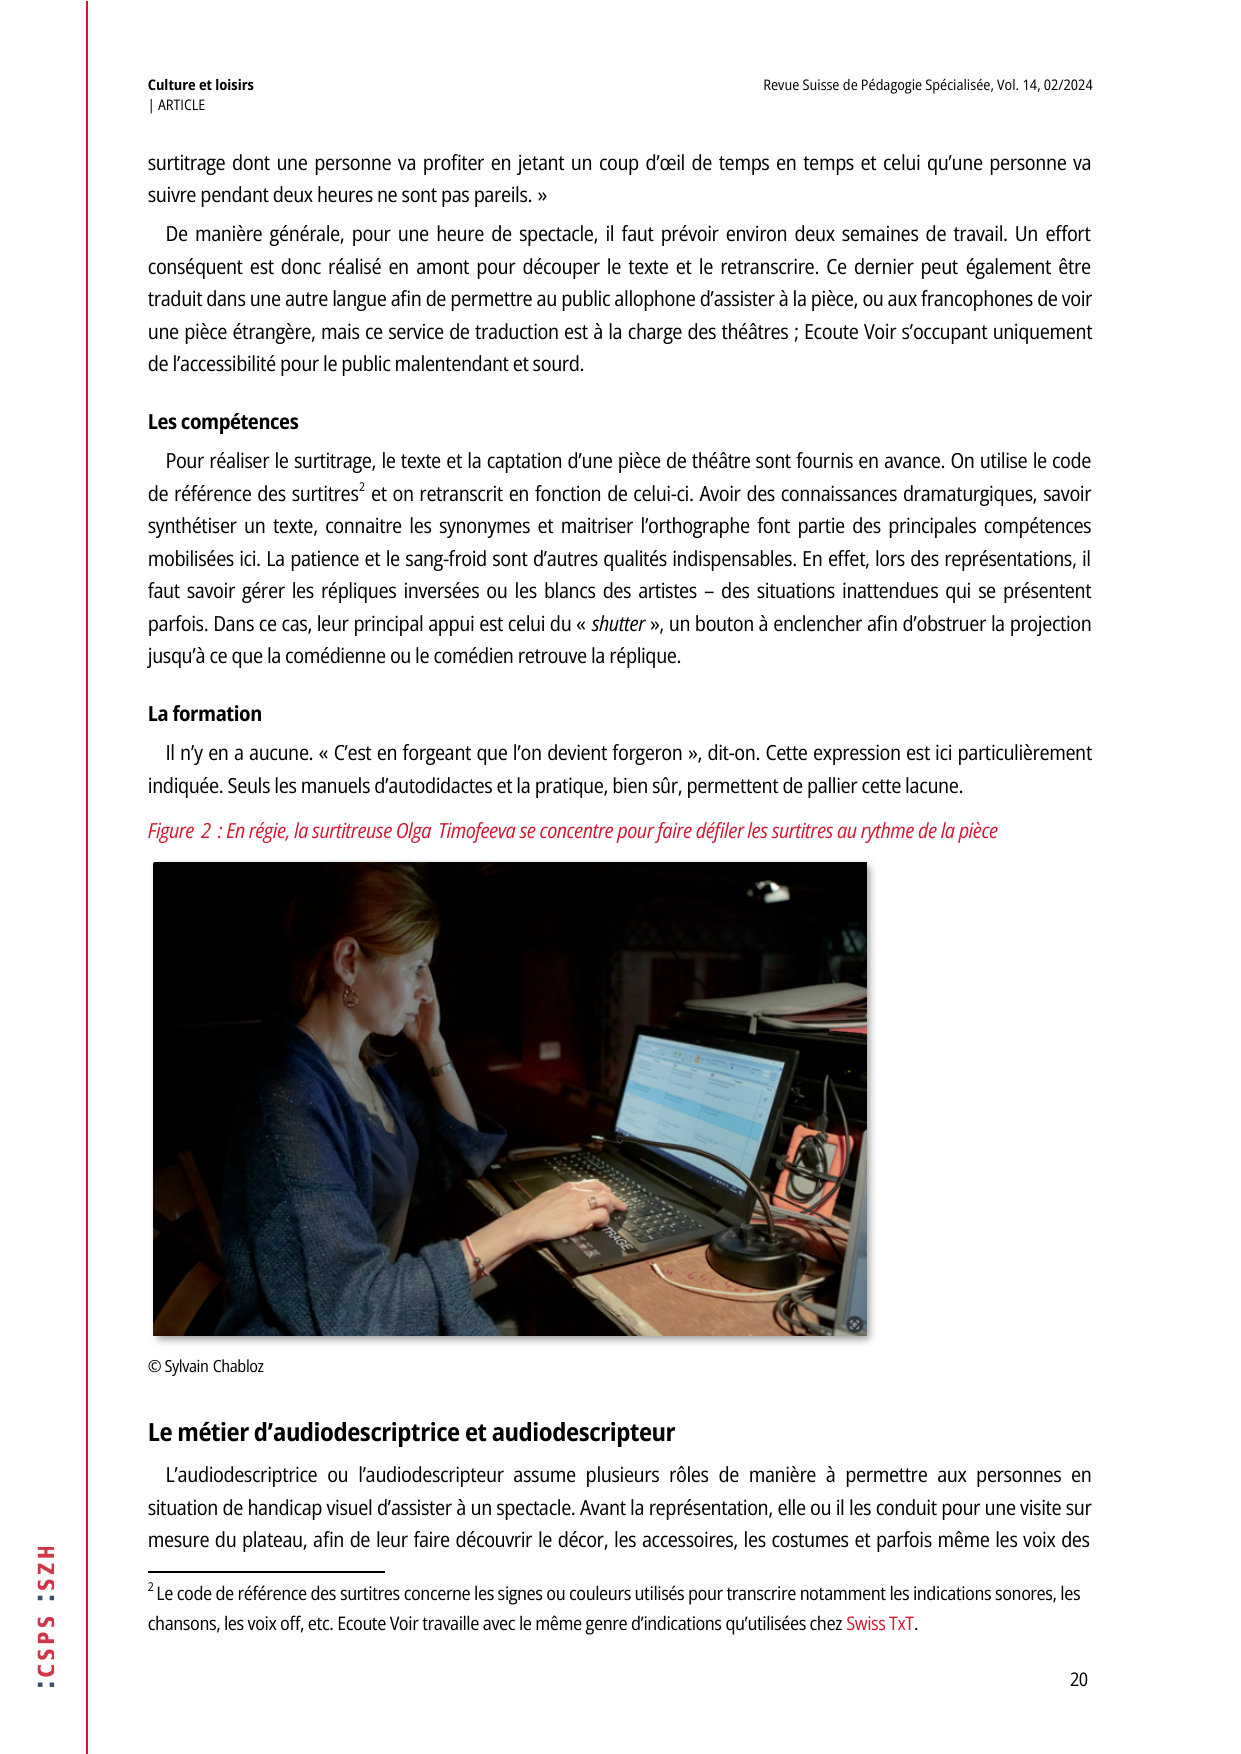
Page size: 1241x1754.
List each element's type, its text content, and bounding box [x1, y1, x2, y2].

text Pour réaliser le surtitrage, le texte et la captation d’une pièce de théâtre sont fournis en avance. On utilise le code de référence des surtitres et on retranscrit en fonction de celui-ci. Avoir des connaissances dramaturgiques, savoir synthétiser un texte, connaitre les synonymes et maitriser l’orthographe font partie des principales compétences mobilisées ici. La patience et le sang-froid sont d’autres qualités indispensables. En effet, lors des représentations, il faut savoir gérer les répliques inversées ou les blancs des artistes – des situations inattendues qui se présentent parfois. Dans ce cas, leur principal appui est celui du « shutter », un bouton à enclencher afin d’obstruer la projection jusqu’à ce que la comédienne ou le comédien retrouve la réplique. [148, 446, 1092, 670]
subtitle Le métier d’audiodescriptrice et audiodescripteur [148, 1415, 1092, 1449]
picture [153, 862, 867, 1336]
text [148, 148, 1092, 209]
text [148, 1460, 1092, 1554]
subtitle Les compétences [148, 407, 1092, 436]
picture [37, 1547, 55, 1687]
text Figure 2 : En régie, la surtitreuse Olga Timofeeva se concentre pour faire défiler les surtitres au rythme de la pièce [148, 816, 1092, 844]
subtitle La formation [148, 699, 1092, 728]
text De manière générale, pour une heure de spectacle, il faut prévoir environ deux semaines de travail. Un effort conséquent est donc réalisé en amont pour découper le texte et le retranscrire. Ce dernier peut également être traduit dans une autre langue afin de permettre au public allophone d’assister à la pièce, ou aux francophones de voir une pièce étrangère, mais ce service de traduction est à la charge des théâtres ; Ecoute Voir s’occupant uniquement de l’accessibilité pour le public malentendant et sourd. [148, 219, 1092, 378]
text Il n’y en a aucune. « C’est en forgeant que l’on devient forgeron », dit-on. Cette expression est ici particulièrement indiquée. Seuls les manuels d’autodidactes et la pratique, bien sûr, permettent de pallier cette lacune. [148, 738, 1092, 799]
text © Sylvain Chabloz [148, 1355, 1092, 1377]
